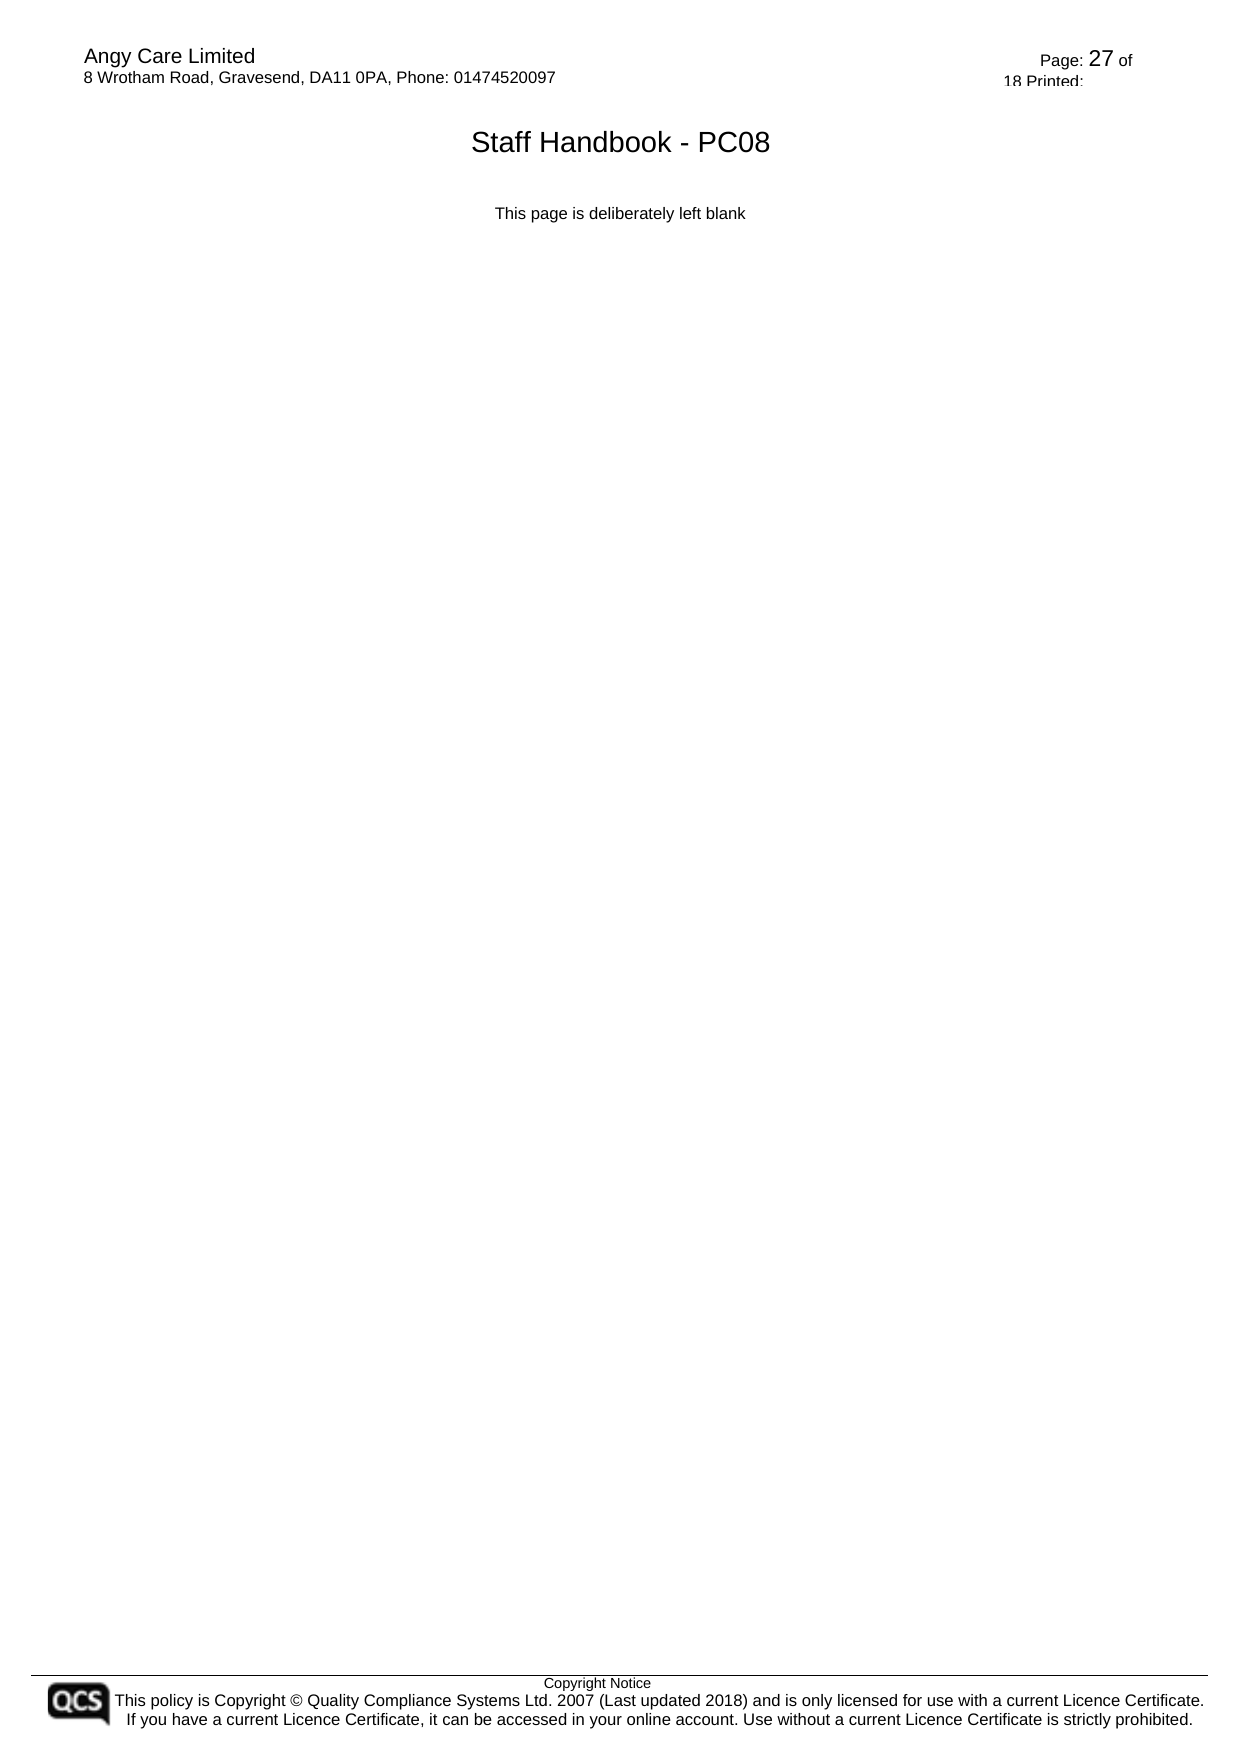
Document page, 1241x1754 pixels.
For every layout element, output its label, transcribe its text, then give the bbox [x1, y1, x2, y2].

picture [47, 1681, 115, 1730]
text This page is deliberately left blank [21, 204, 1219, 223]
